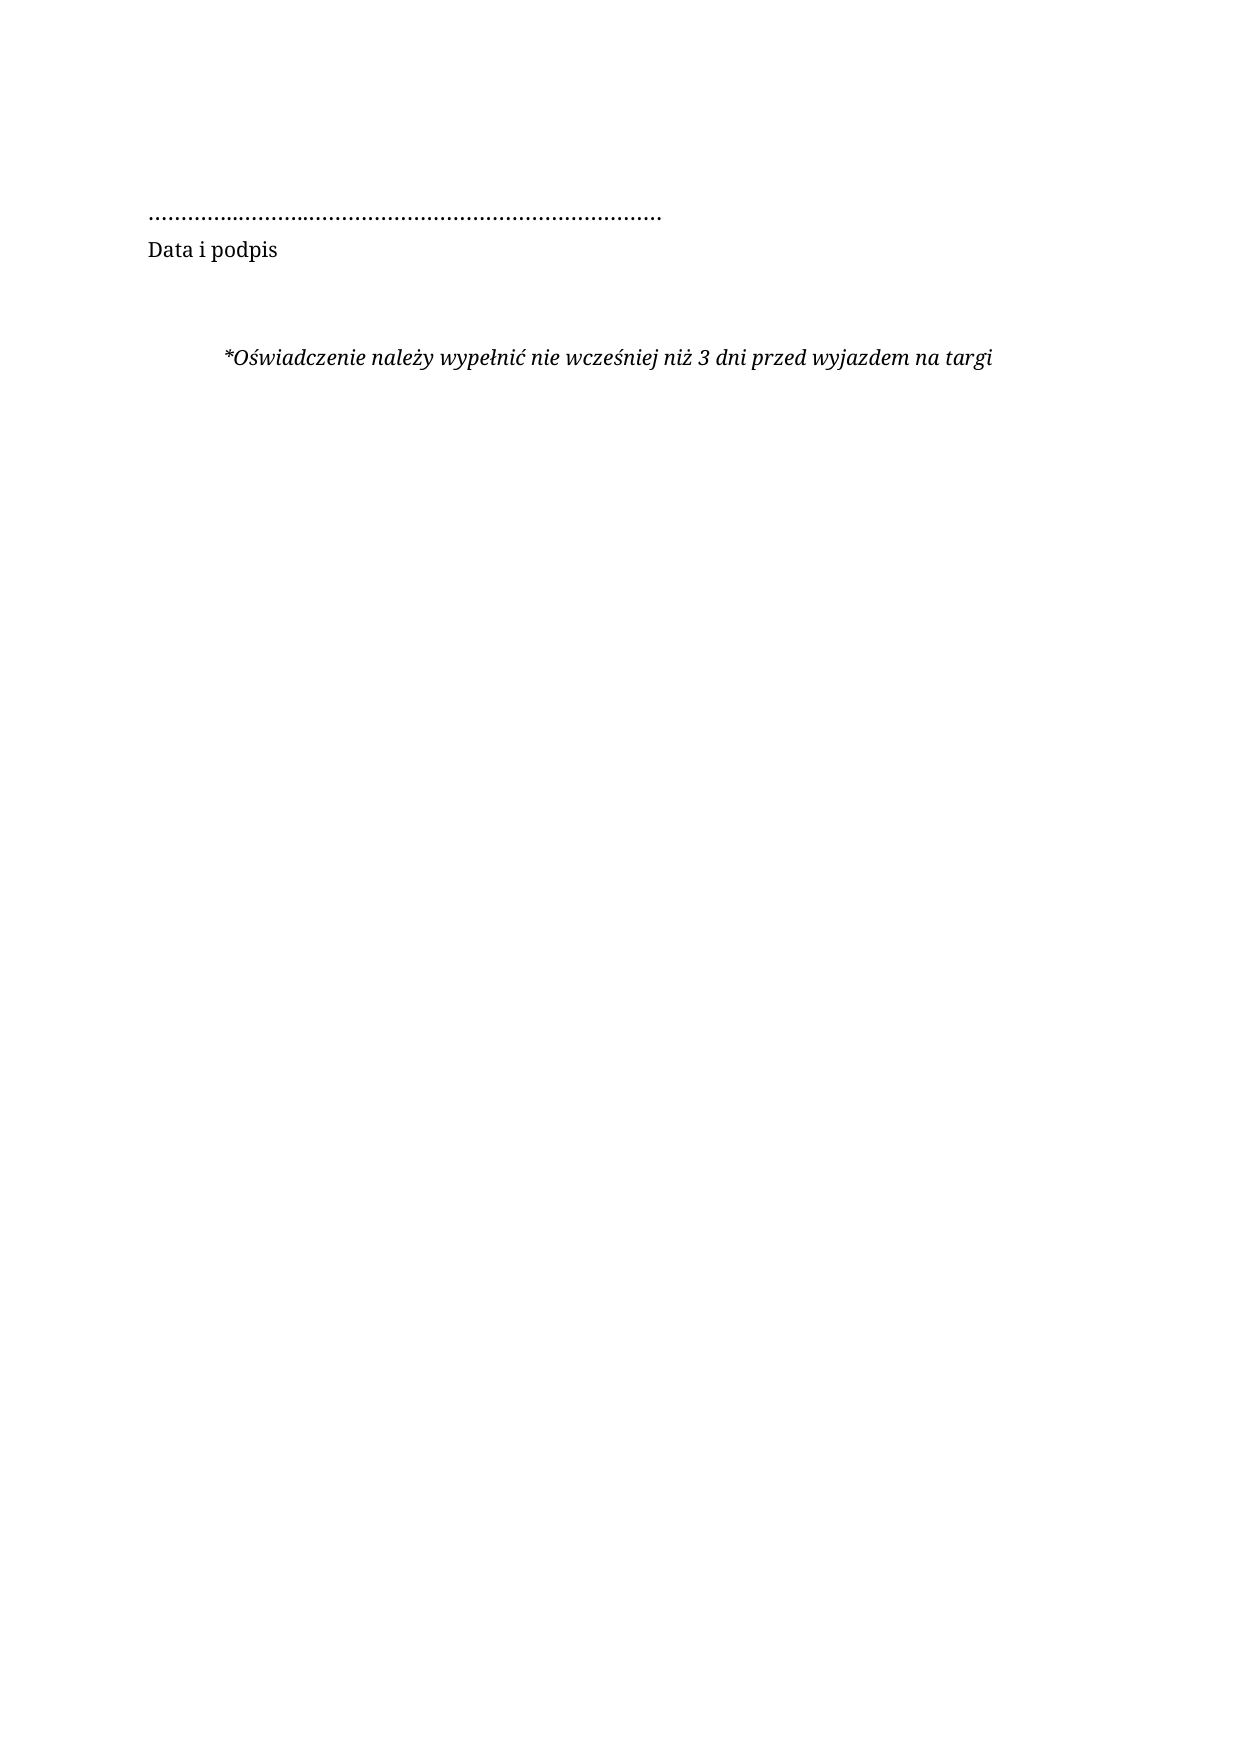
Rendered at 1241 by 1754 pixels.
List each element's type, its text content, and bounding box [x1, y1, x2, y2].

list *Oświadczenie należy wypełnić nie wcześniej niż 3 dni przed wyjazdem na targi [223, 343, 1093, 372]
text Data i podpis [148, 236, 1093, 264]
text …………..………..……………………………………………… [148, 196, 1093, 227]
